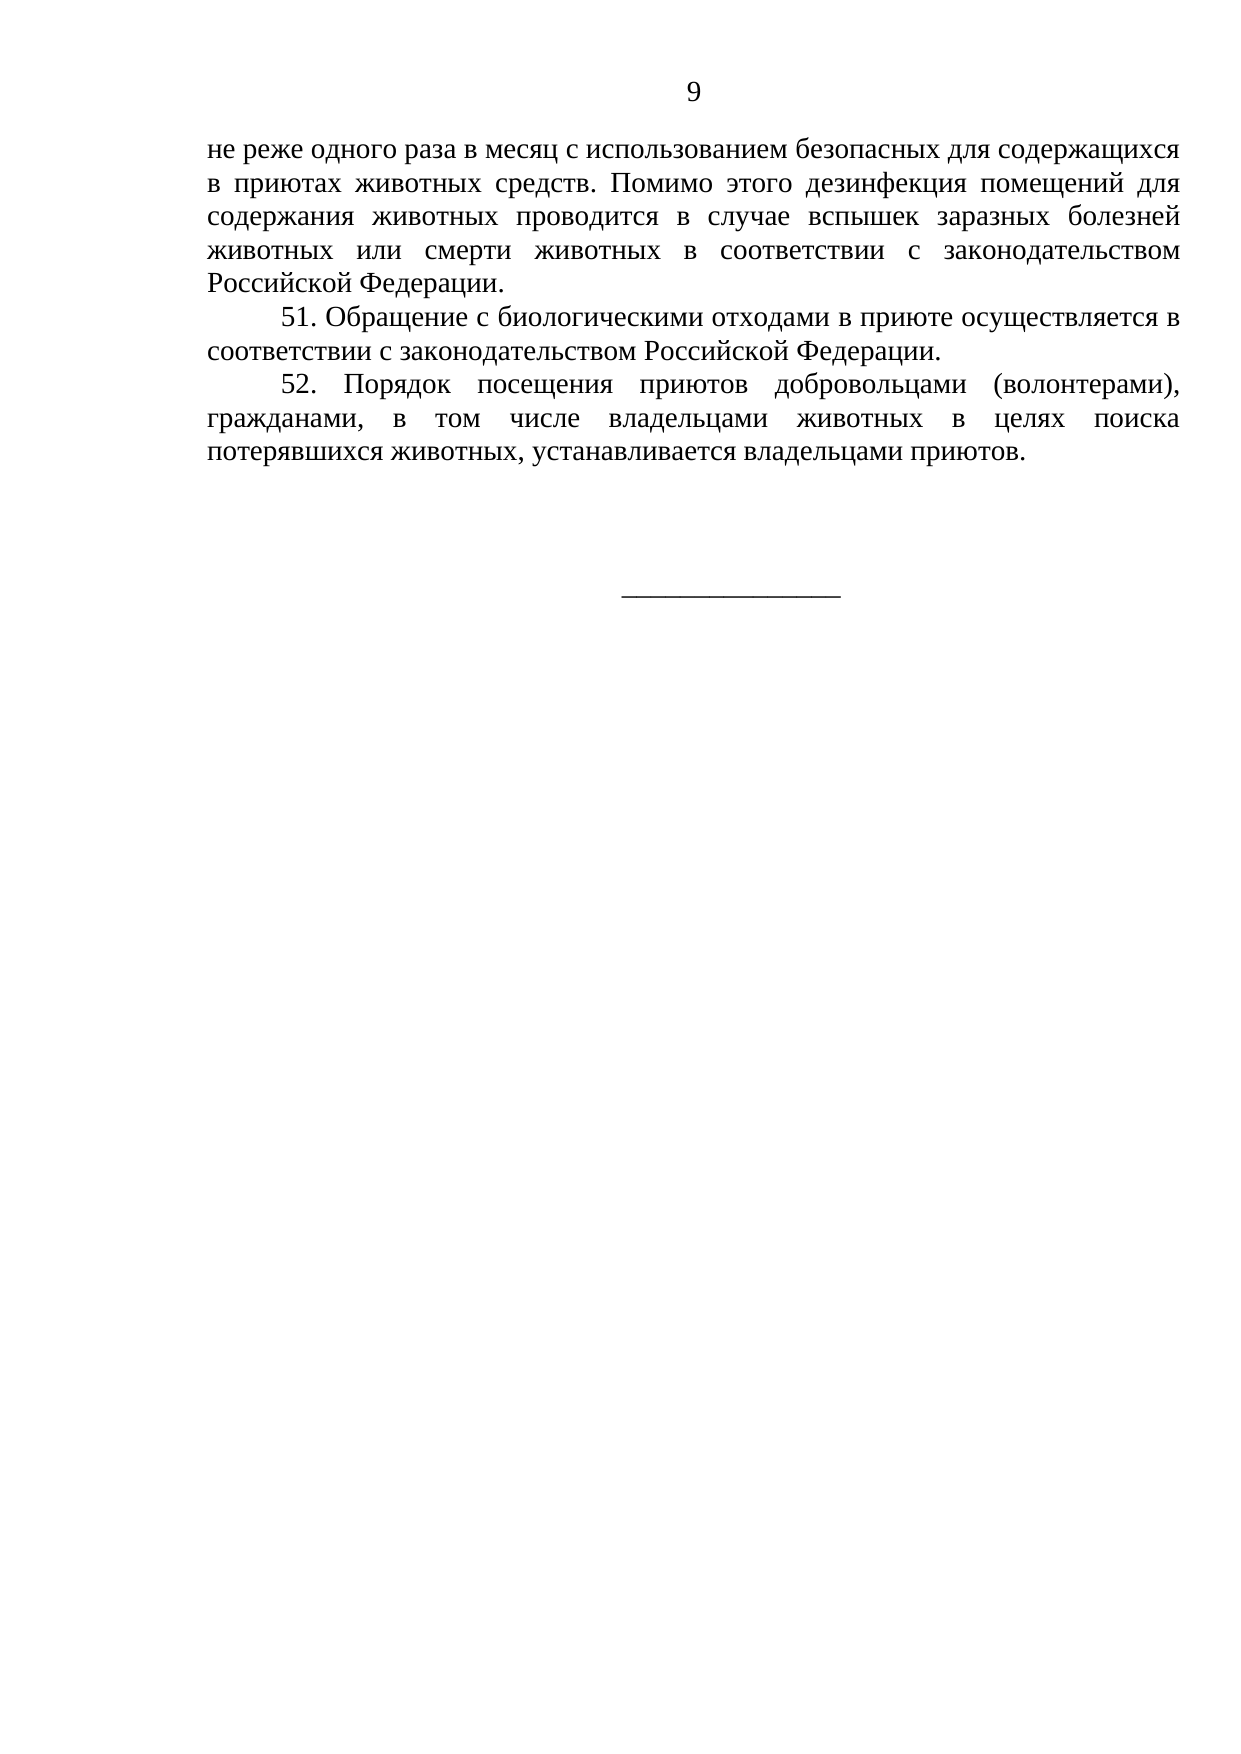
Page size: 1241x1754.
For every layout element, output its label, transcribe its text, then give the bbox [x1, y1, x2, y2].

text 52. Порядок посещения приютов добровольцами (волонтерами), гражданами, в том числе владельцами животных в целях поиска потерявшихся животных, устанавливается владельцами приютов. [207, 366, 1181, 467]
text _______________ [207, 567, 1181, 601]
text 51. Обращение с биологическими отходами в приюте осуществляется в соответствии с законодательством Российской Федерации. [207, 299, 1181, 366]
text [207, 131, 1181, 299]
